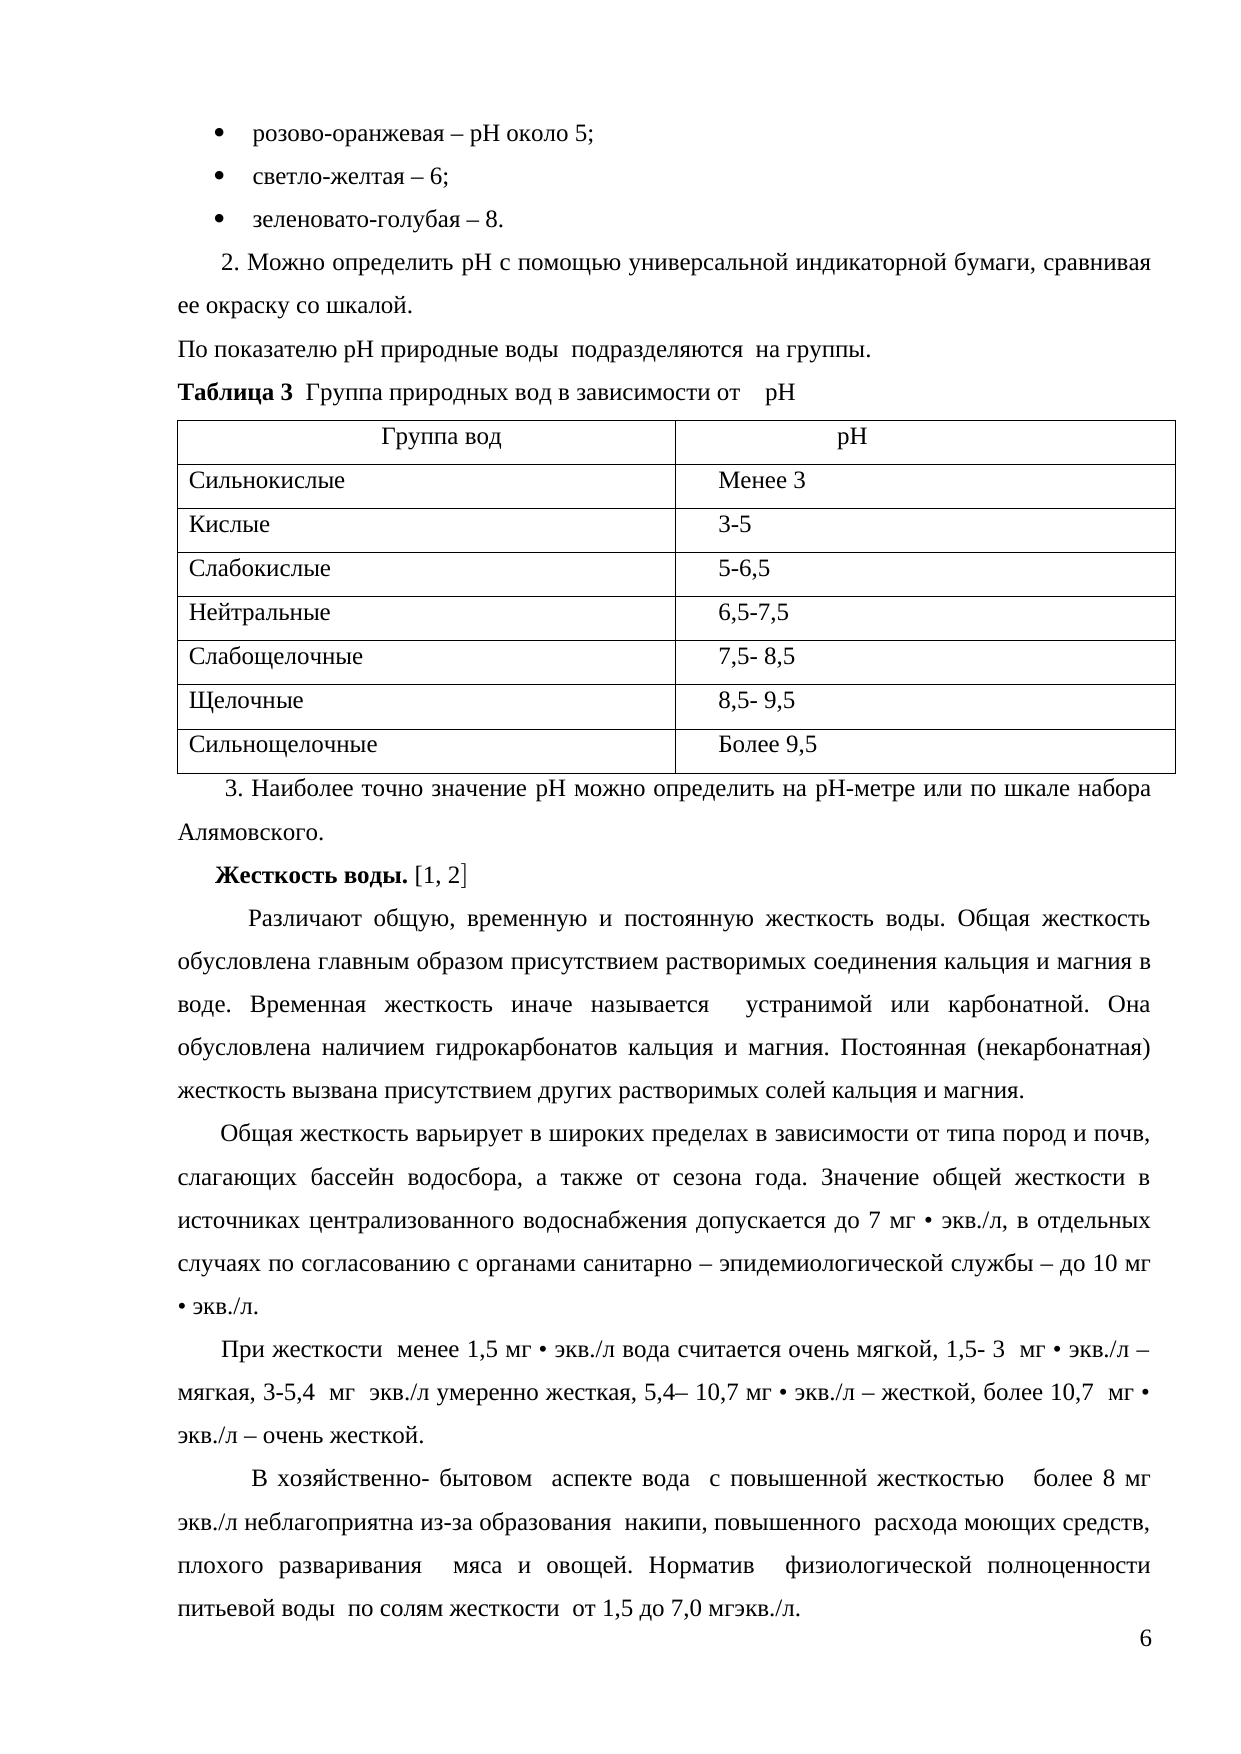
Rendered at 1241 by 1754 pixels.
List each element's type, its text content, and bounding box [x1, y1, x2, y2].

table_cell Сильнокислые [178, 465, 675, 508]
table_cell 7,5- 8,5 [676, 641, 1175, 684]
table_cell 8,5- 9,5 [676, 685, 1175, 728]
table_cell Слабокислые [178, 553, 675, 596]
text 3. Наиболее точно значение pH можно определить на pH-метре или по шкале набора Алямовского. [177, 774, 1152, 845]
text При жесткости менее 1,5 мг • экв./л вода считается очень мягкой, 1,5- 3 мг • экв./л – мягкая, 3-5,4 мг экв./л умеренно жесткая, 5,4– 10,7 мг • экв./л – жесткой, более 10,7 мг • экв./л – очень жесткой. [177, 1334, 1152, 1449]
text В хозяйственно- бытовом аспекте вода с повышенной жесткостью более 8 мг экв./л неблагоприятна из-за образования накипи, повышенного расхода моющих средств, плохого разваривания мяса и овощей. Норматив физиологической полноценности питьевой воды по солям жесткости от 1,5 до 7,0 мгэкв./л. [177, 1463, 1152, 1622]
table_header Группа вод [178, 421, 675, 464]
table_cell 3-5 [676, 509, 1175, 552]
text Жесткость воды. [1, 2 [177, 860, 1152, 888]
table_cell Кислые [178, 509, 675, 552]
text По показателю рН природные воды подразделяются на группы. [177, 334, 1152, 362]
table_cell Сильнощелочные [178, 730, 675, 772]
table_cell Щелочные [178, 685, 675, 728]
text Различают общую, временную и постоянную жесткость воды. Общая жесткость обусловлена главным образом присутствием растворимых соединения кальция и магния в воде. Временная жесткость иначе называется устранимой или карбонатной. Она обусловлена наличием гидрокарбонатов кальция и магния. Постоянная (некарбонатная) жесткость вызвана присутствием других растворимых солей кальция и магния. [177, 903, 1152, 1104]
list зеленовато-голубая – 8. [215, 204, 1152, 233]
text 2. Можно определить pH с помощью универсальной индикаторной бумаги, сравнивая ее окраску со шкалой. [177, 247, 1152, 319]
text Таблица 3 Группа природных вод в зависимости от рН [177, 377, 1152, 406]
table_cell Менее 3 [676, 465, 1175, 508]
text Общая жесткость варьирует в широких пределах в зависимости от типа пород и почв, слагающих бассейн водосбора, а также от сезона года. Значение общей жесткости в источниках централизованного водоснабжения допускается до 7 мг • экв./л, в отдельных случаях по согласованию с органами санитарно – эпидемиологической службы – до 10 мг • экв./л. [177, 1118, 1152, 1320]
table_cell Нейтральные [178, 597, 675, 640]
table_cell 6,5-7,5 [676, 597, 1175, 640]
table_cell 5-6,5 [676, 553, 1175, 596]
list розово-оранжевая – pH около 5; [215, 118, 1152, 147]
table_cell Более 9,5 [676, 730, 1175, 772]
list светло-желтая – 6; [215, 161, 1152, 190]
table_cell Слабощелочные [178, 641, 675, 684]
table_header рН [676, 421, 1175, 464]
